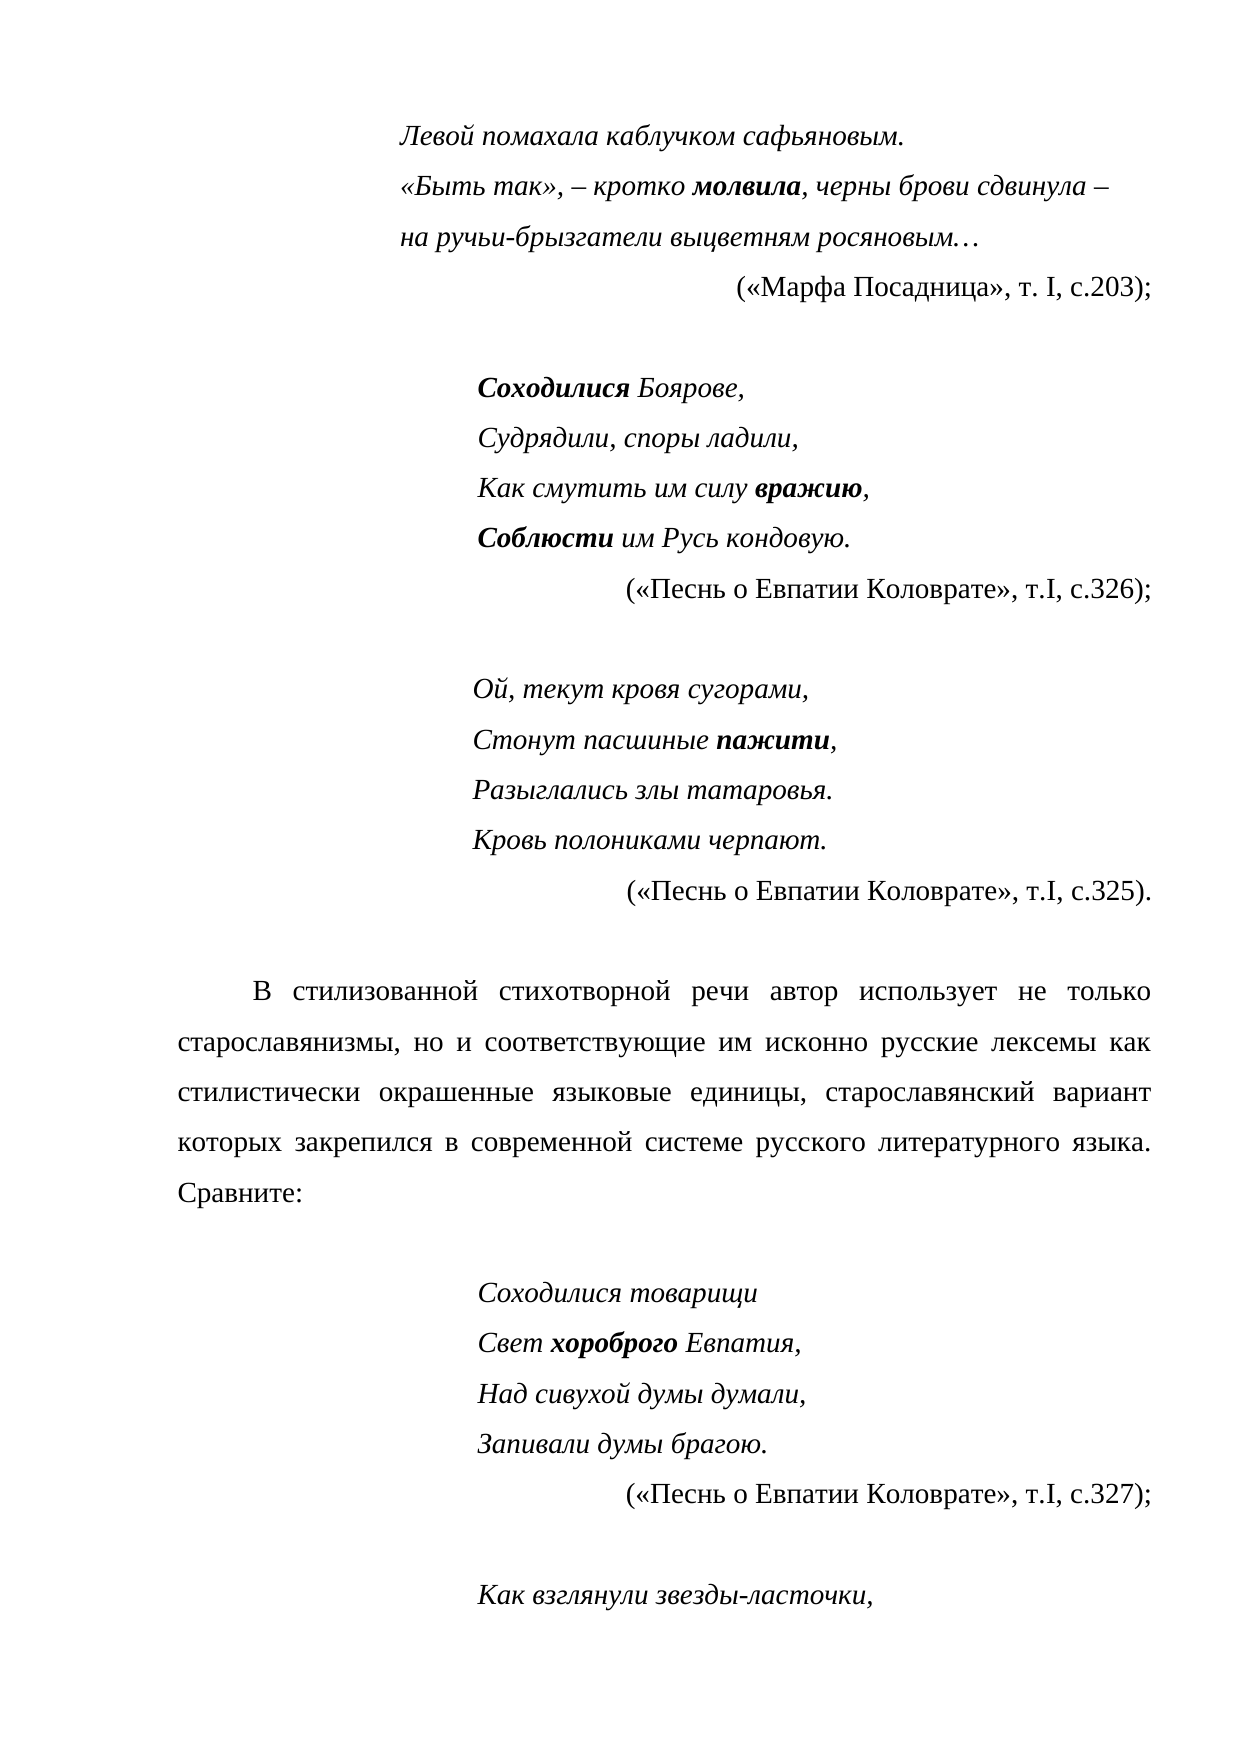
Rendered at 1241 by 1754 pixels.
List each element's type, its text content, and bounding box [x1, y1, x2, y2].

text Как взглянули звезды-ласточки, [177, 1577, 1152, 1611]
text Разыглались злы татаровья. [325, 772, 1152, 806]
text Соходилися товарищи [177, 1275, 1152, 1309]
text Стонут пасшиные пажити, [325, 722, 1152, 755]
text Свет хороброго Евпатия, [177, 1326, 1152, 1359]
text на ручьи-брызгатели выцветням росяновым… [325, 219, 1152, 252]
text Кровь полониками черпают. [325, 822, 1152, 856]
text Запивали думы брагою. [177, 1426, 1152, 1460]
text («Песнь о Евпатии Коловрате», т.I, с.327); [325, 1477, 1152, 1510]
text («Марфа Посадница», т. I, с.203); [325, 269, 1152, 303]
text («Песнь о Евпатии Коловрате», т.I, с.326); [325, 571, 1152, 604]
text Левой помахала каблучком сафьяновым. [325, 118, 1152, 152]
text В стилизованной стихотворной речи автор использует не только старославянизмы, но и соответствующие им исконно русские лексемы как стилистически окрашенные языковые единицы, старославянский вариант которых закрепился в современной системе русского литературного языка. Сравните: [177, 973, 1152, 1208]
text Над сивухой думы думали, [177, 1376, 1152, 1409]
text («Песнь о Евпатии Коловрате», т.I, с.325). [325, 873, 1152, 906]
text «Быть так», – кротко молвила, черны брови сдвинула – [325, 168, 1152, 202]
text Как смутить им силу вражию, [325, 470, 1152, 504]
text Соходилися Боярове, [325, 370, 1152, 403]
text Ой, текут кровя сугорами, [325, 672, 1152, 705]
text Соблюсти им Русь кондовую. [325, 521, 1152, 554]
text Судрядили, споры ладили, [325, 420, 1152, 453]
